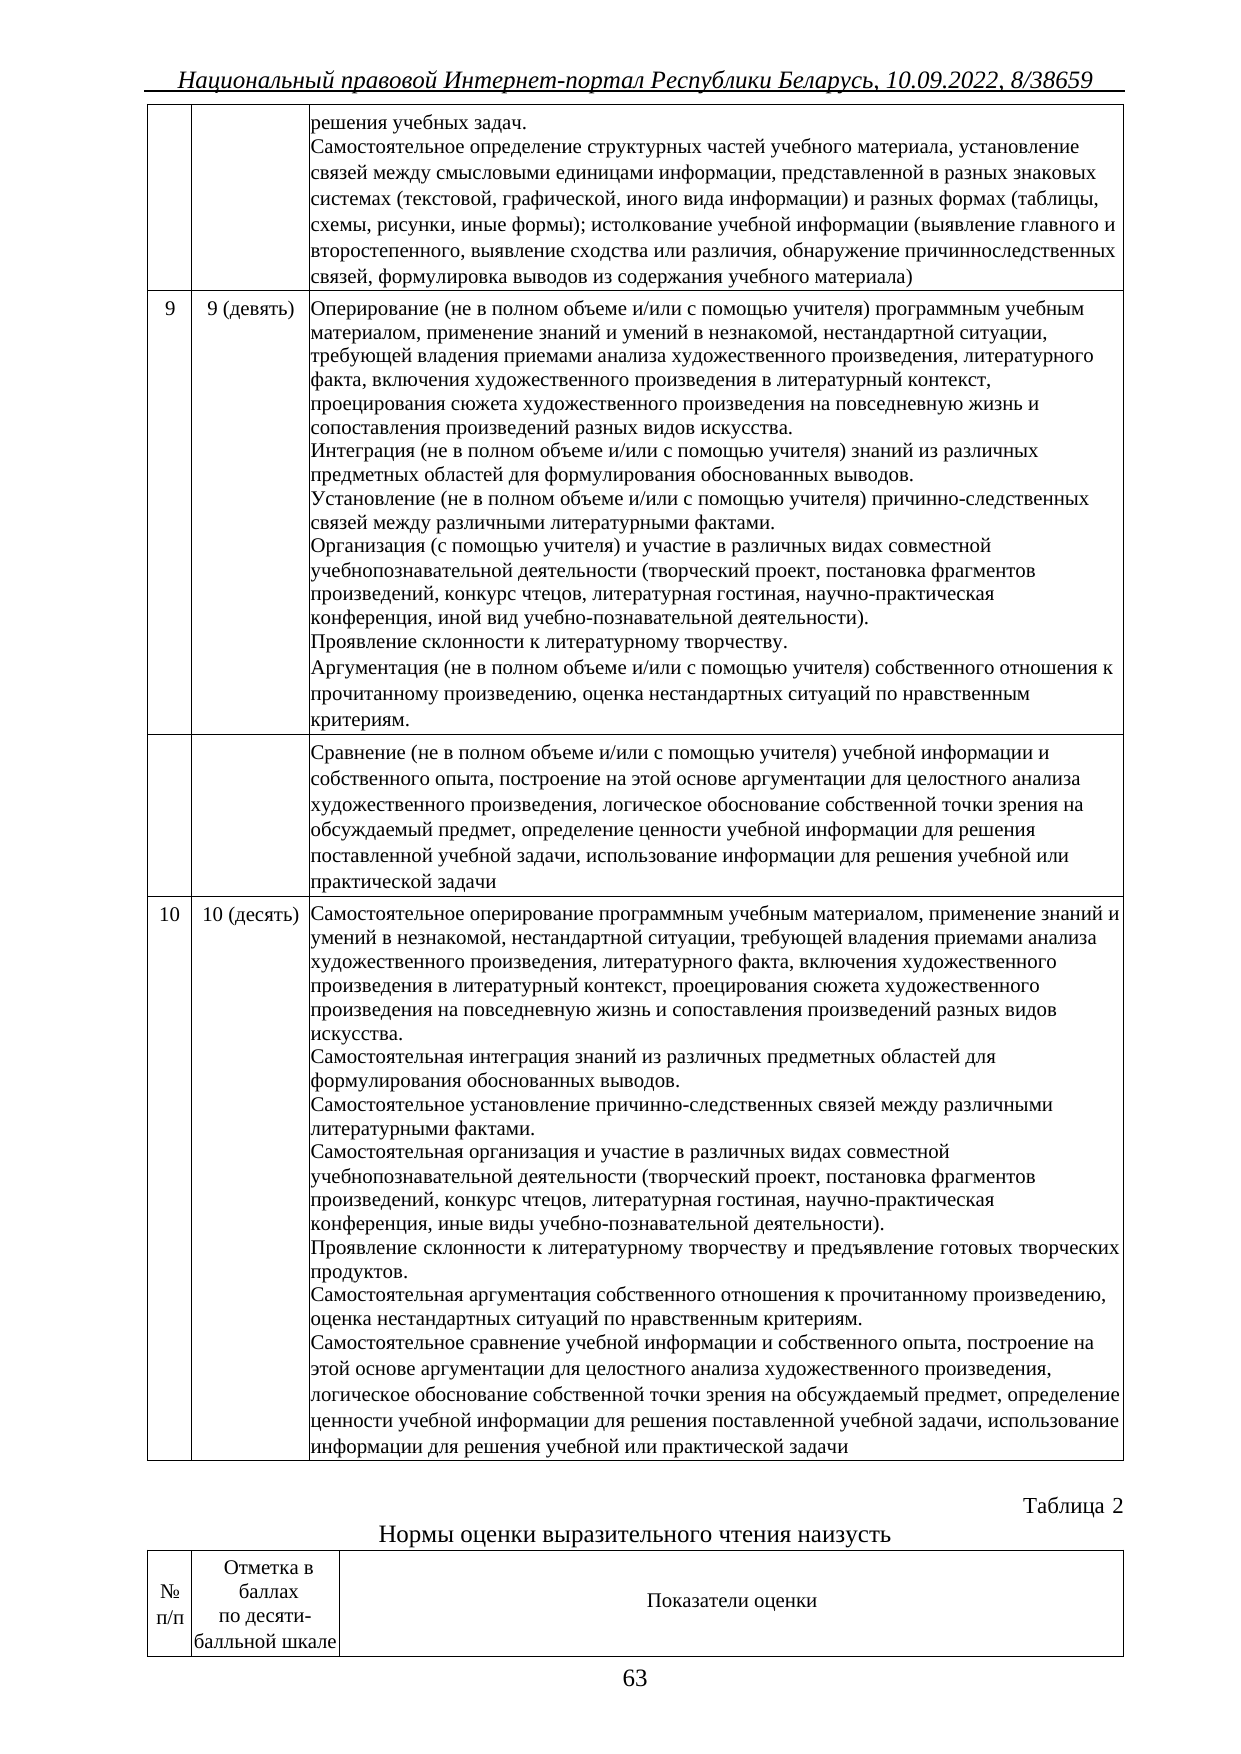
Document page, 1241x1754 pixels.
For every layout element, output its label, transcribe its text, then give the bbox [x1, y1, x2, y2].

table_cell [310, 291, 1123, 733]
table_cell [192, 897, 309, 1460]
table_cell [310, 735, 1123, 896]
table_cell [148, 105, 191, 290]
text Таблица 2 Нормы оценки выразительного чтения наизусть [378, 1492, 1124, 1548]
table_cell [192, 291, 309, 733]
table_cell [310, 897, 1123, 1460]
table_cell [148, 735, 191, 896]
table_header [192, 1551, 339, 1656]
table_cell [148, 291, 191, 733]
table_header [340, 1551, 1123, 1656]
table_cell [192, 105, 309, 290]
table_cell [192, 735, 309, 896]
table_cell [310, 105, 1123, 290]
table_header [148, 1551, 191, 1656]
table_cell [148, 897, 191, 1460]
